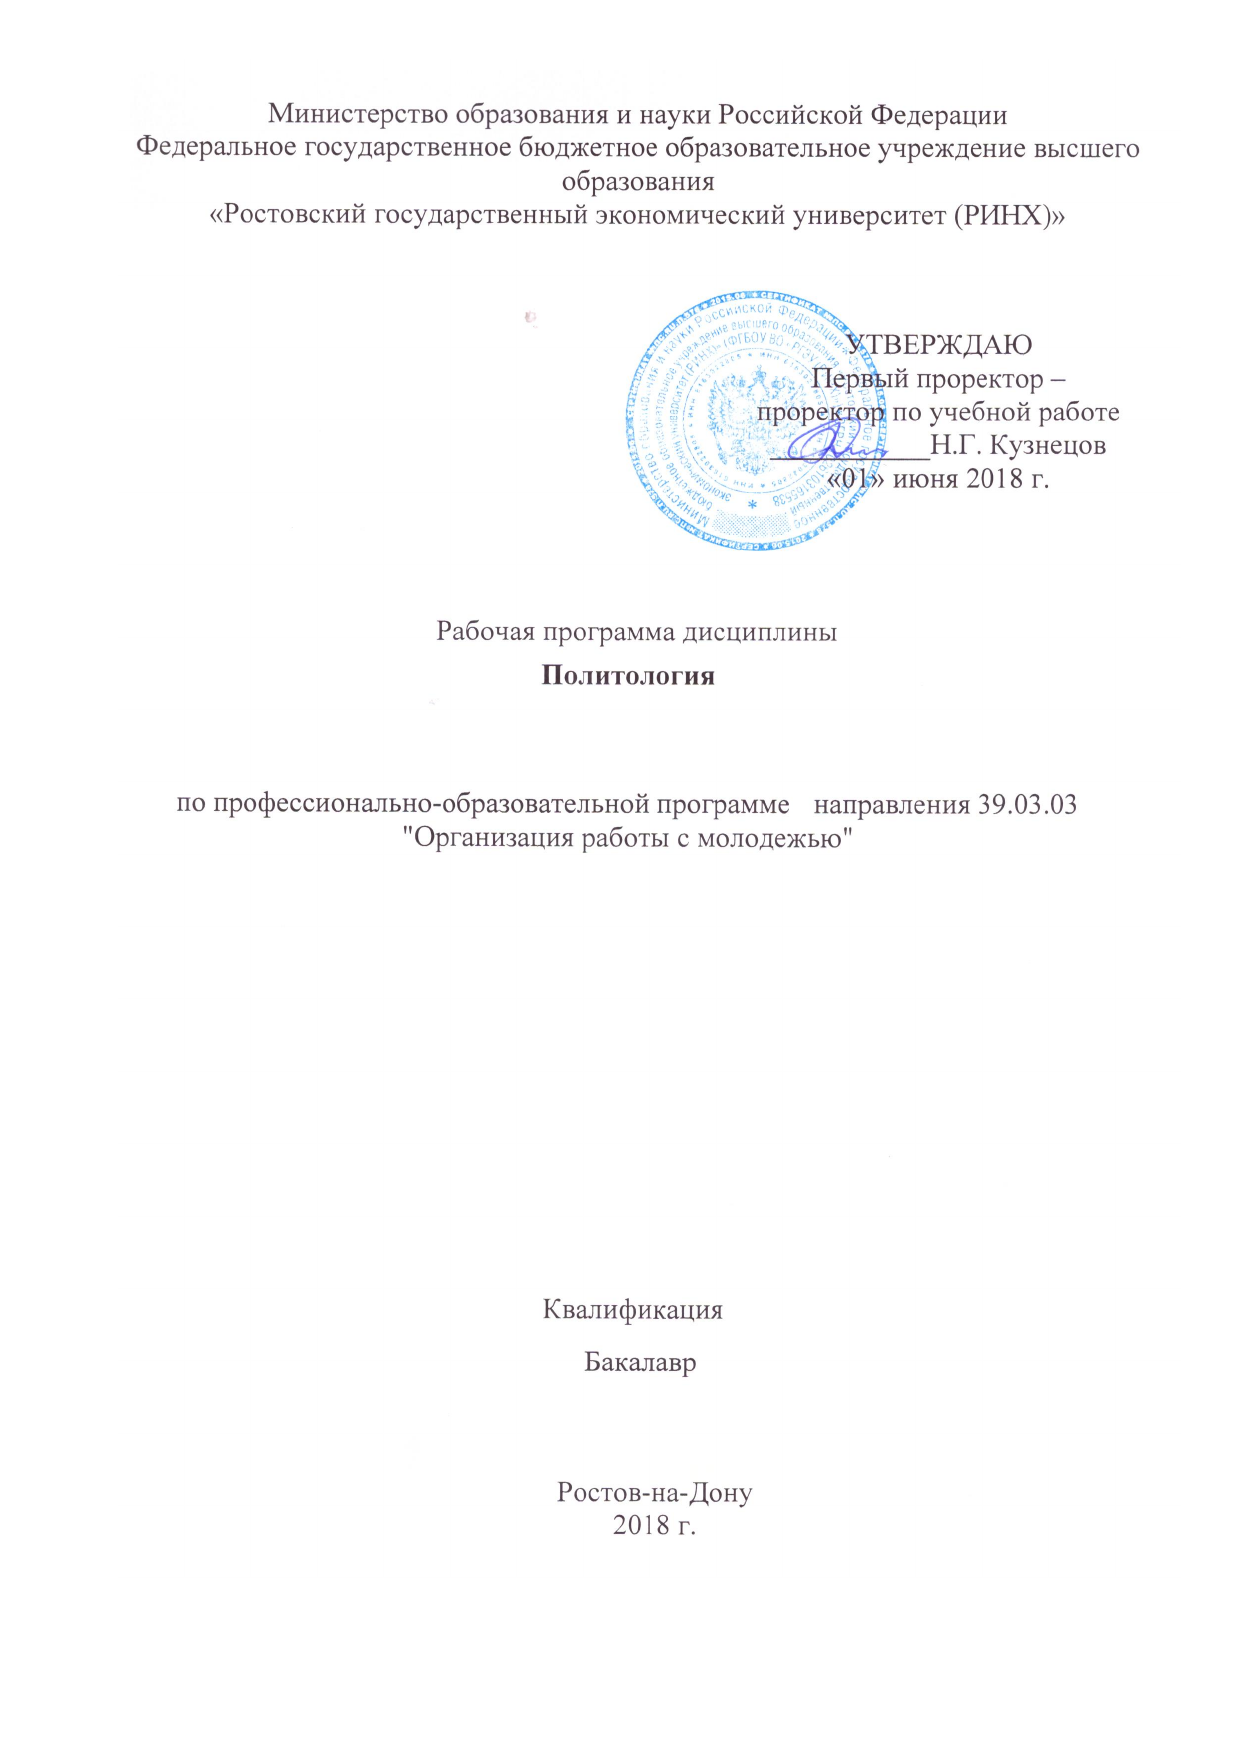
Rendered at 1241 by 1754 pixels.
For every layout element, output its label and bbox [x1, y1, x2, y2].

picture [118, 59, 1182, 1578]
